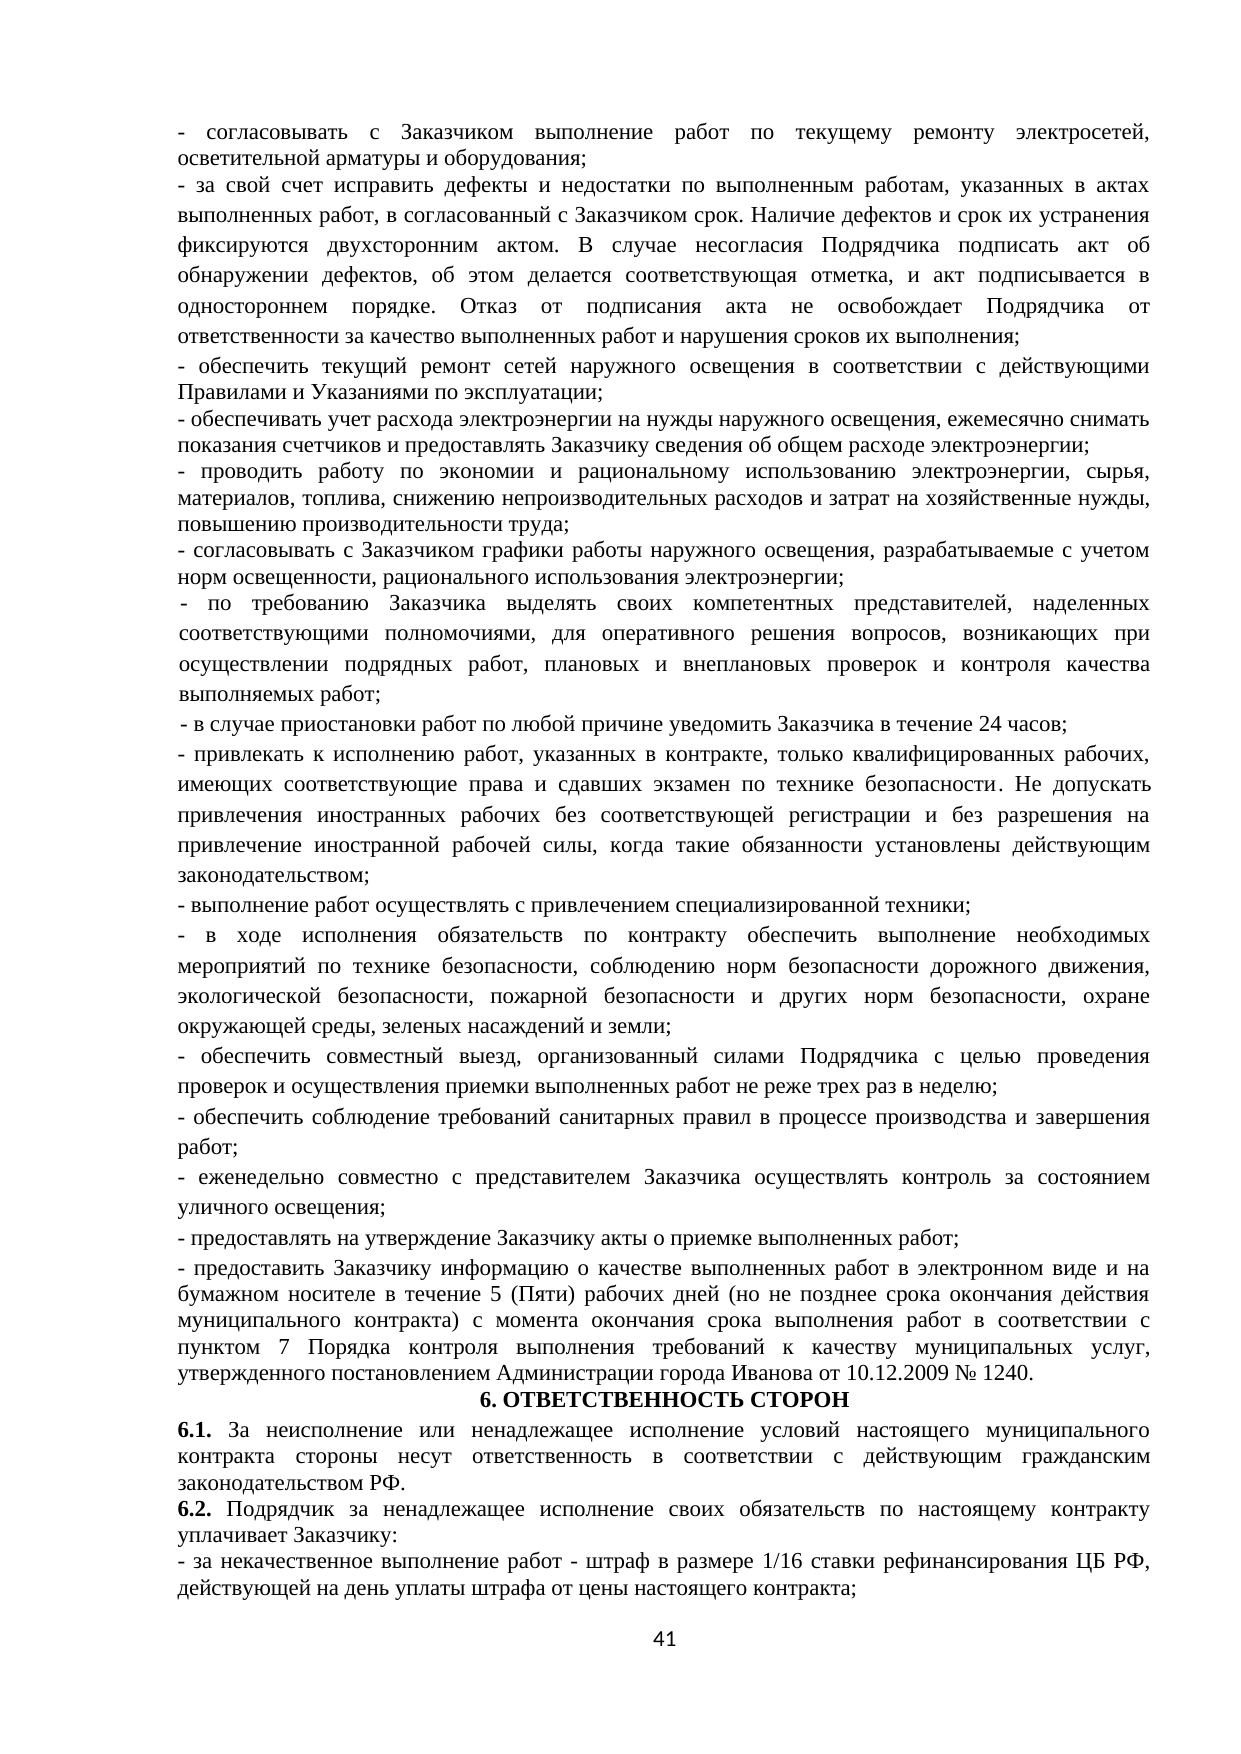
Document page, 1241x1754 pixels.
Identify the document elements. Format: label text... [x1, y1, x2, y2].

text - выполнение работ осуществлять с привлечением специализированной техники; [177, 891, 1152, 918]
text - обеспечить текущий ремонт сетей наружного освещения в соответствии с действующими Правилами и Указаниями по эксплуатации; [177, 352, 1152, 405]
text - проводить работу по экономии и рациональному использованию электроэнергии, сырья, материалов, топлива, снижению непроизводительных расходов и затрат на хозяйственные нужды, повышению производительности труда; [177, 457, 1152, 537]
text - согласовывать с Заказчиком графики работы наружного освещения, разрабатываемые с учетом норм освещенности, рационального использования электроэнергии; [177, 537, 1152, 589]
text - по требованию Заказчика выделять своих компетентных представителей, наделенных соответствующими полномочиями, для оперативного решения вопросов, возникающих при осуществлении подрядных работ, плановых и внеплановых проверок и контроля качества выполняемых работ; [178, 589, 1152, 706]
text - обеспечивать учет расхода электроэнергии на нужды наружного освещения, ежемесячно снимать показания счетчиков и предоставлять Заказчику сведения об общем расходе электроэнергии; [177, 405, 1152, 457]
text - привлекать к исполнению работ, указанных в контракте, только квалифицированных рабочих, имеющих соответствующие права и сдавших экзамен по технике безопасности. Не допускать привлечения иностранных рабочих без соответствующей регистрации и без разрешения на привлечение иностранной рабочей силы, когда такие обязанности установлены действующим законодательством; [177, 740, 1152, 887]
list - предоставить Заказчику информацию о качестве выполненных работ в электронном виде и на бумажном носителе в течение 5 (Пяти) рабочих дней (но не позднее срока окончания действия муниципального контракта) с момента окончания срока выполнения работ в соответствии с пунктом 7 Порядка контроля выполнения требований к качеству муниципальных услуг, утвержденного постановлением Администрации города Иванова от 10.12.2009 № 1240. [177, 1254, 1152, 1386]
text - за свой счет исправить дефекты и недостатки по выполненным работам, указанных в актах выполненных работ, в согласованный с Заказчиком срок. Наличие дефектов и срок их устранения фиксируются двухсторонним актом. В случае несогласия Подрядчика подписать акт об обнаружении дефектов, об этом делается соответствующая отметка, и акт подписывается в одностороннем порядке. Отказ от подписания акта не освобождает Подрядчика от ответственности за качество выполненных работ и нарушения сроков их выполнения; [177, 171, 1152, 348]
text 6.2. Подрядчик за ненадлежащее исполнение своих обязательств по настоящему контракту уплачивает Заказчику: [177, 1495, 1152, 1548]
text 6. ОТВЕТСТВЕННОСТЬ СТОРОН [177, 1386, 1152, 1412]
text - обеспечить соблюдение требований санитарных правил в процессе производства и завершения работ; [177, 1103, 1152, 1159]
text - за некачественное выполнение работ - штраф в размере 1/16 ставки рефинансирования ЦБ РФ, действующей на день уплаты штрафа от цены настоящего контракта; [177, 1548, 1152, 1600]
text - предоставлять на утверждение Заказчику акты о приемке выполненных работ; [177, 1224, 1152, 1250]
text - в случае приостановки работ по любой причине уведомить Заказчика в течение 24 часов; [178, 710, 1152, 736]
text - согласовывать с Заказчиком выполнение работ по текущему ремонту электросетей, осветительной арматуры и оборудования; [177, 118, 1152, 171]
text - еженедельно совместно с представителем Заказчика осуществлять контроль за состоянием уличного освещения; [177, 1163, 1152, 1220]
text - обеспечить совместный выезд, организованный силами Подрядчика с целью проведения проверок и осуществления приемки выполненных работ не реже трех раз в неделю; [177, 1042, 1152, 1099]
text - в ходе исполнения обязательств по контракту обеспечить выполнение необходимых мероприятий по технике безопасности, соблюдению норм безопасности дорожного движения, экологической безопасности, пожарной безопасности и других норм безопасности, охране окружающей среды, зеленых насаждений и земли; [177, 922, 1152, 1038]
text 6.1. За неисполнение или ненадлежащее исполнение условий настоящего муниципального контракта стороны несут ответственность в соответствии с действующим гражданским законодательством РФ. [177, 1416, 1152, 1495]
